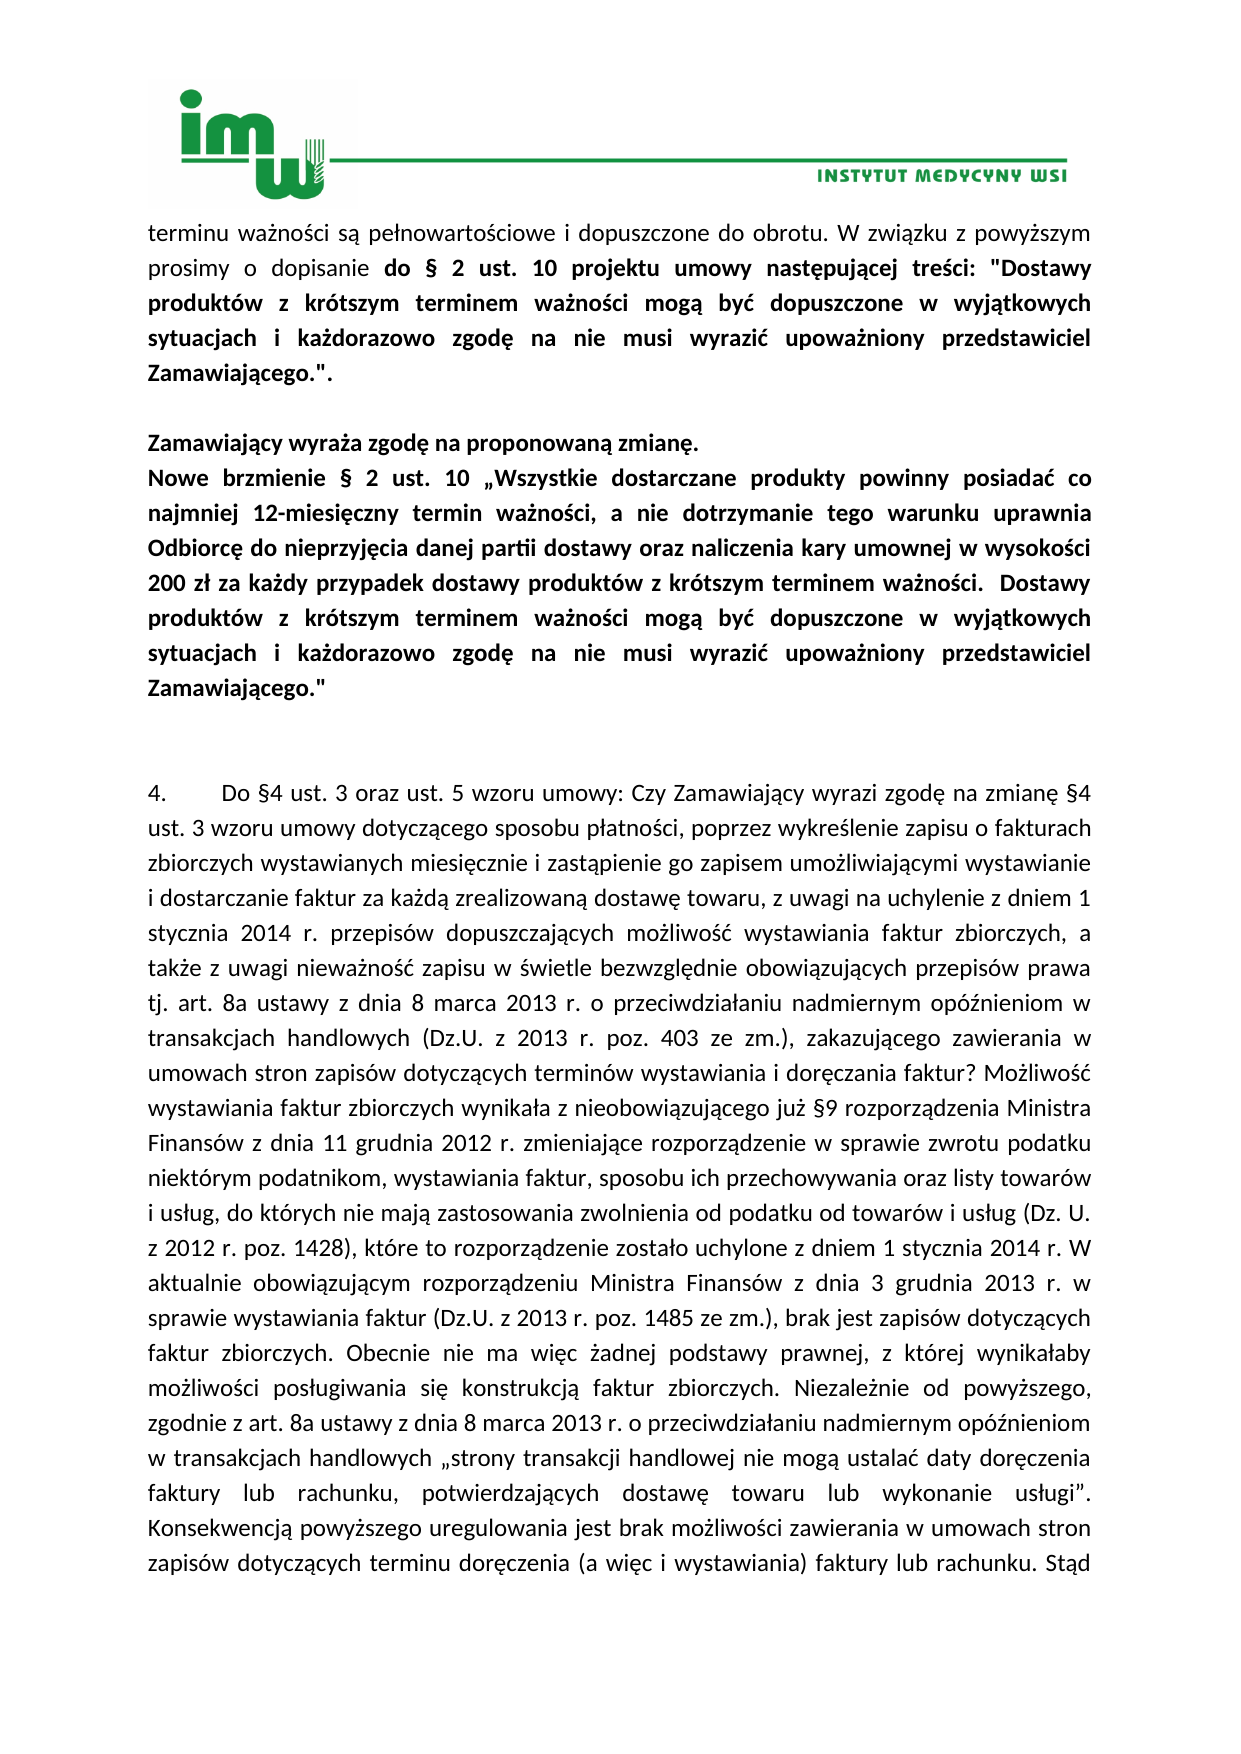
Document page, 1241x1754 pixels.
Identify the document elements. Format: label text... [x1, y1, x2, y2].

text Nowe brzmienie § 2 ust. 10 „Wszystkie dostarczane produkty powinny posiadać co najmniej 12-miesięczny termin ważności, a nie dotrzymanie tego warunku uprawnia Odbiorcę do nieprzyjęcia danej partii dostawy oraz naliczenia kary umownej w wysokości 200 zł za każdy przypadek dostawy produktów z krótszym terminem ważności. Dostawy produktów z krótszym terminem ważności mogą być dopuszczone w wyjątkowych sytuacjach i każdorazowo zgodę na nie musi wyrazić upoważniony przedstawiciel Zamawiającego." [148, 462, 1093, 702]
picture [147, 73, 1093, 217]
text Zamawiający wyraża zgodę na proponowaną zmianę. [148, 427, 1093, 457]
